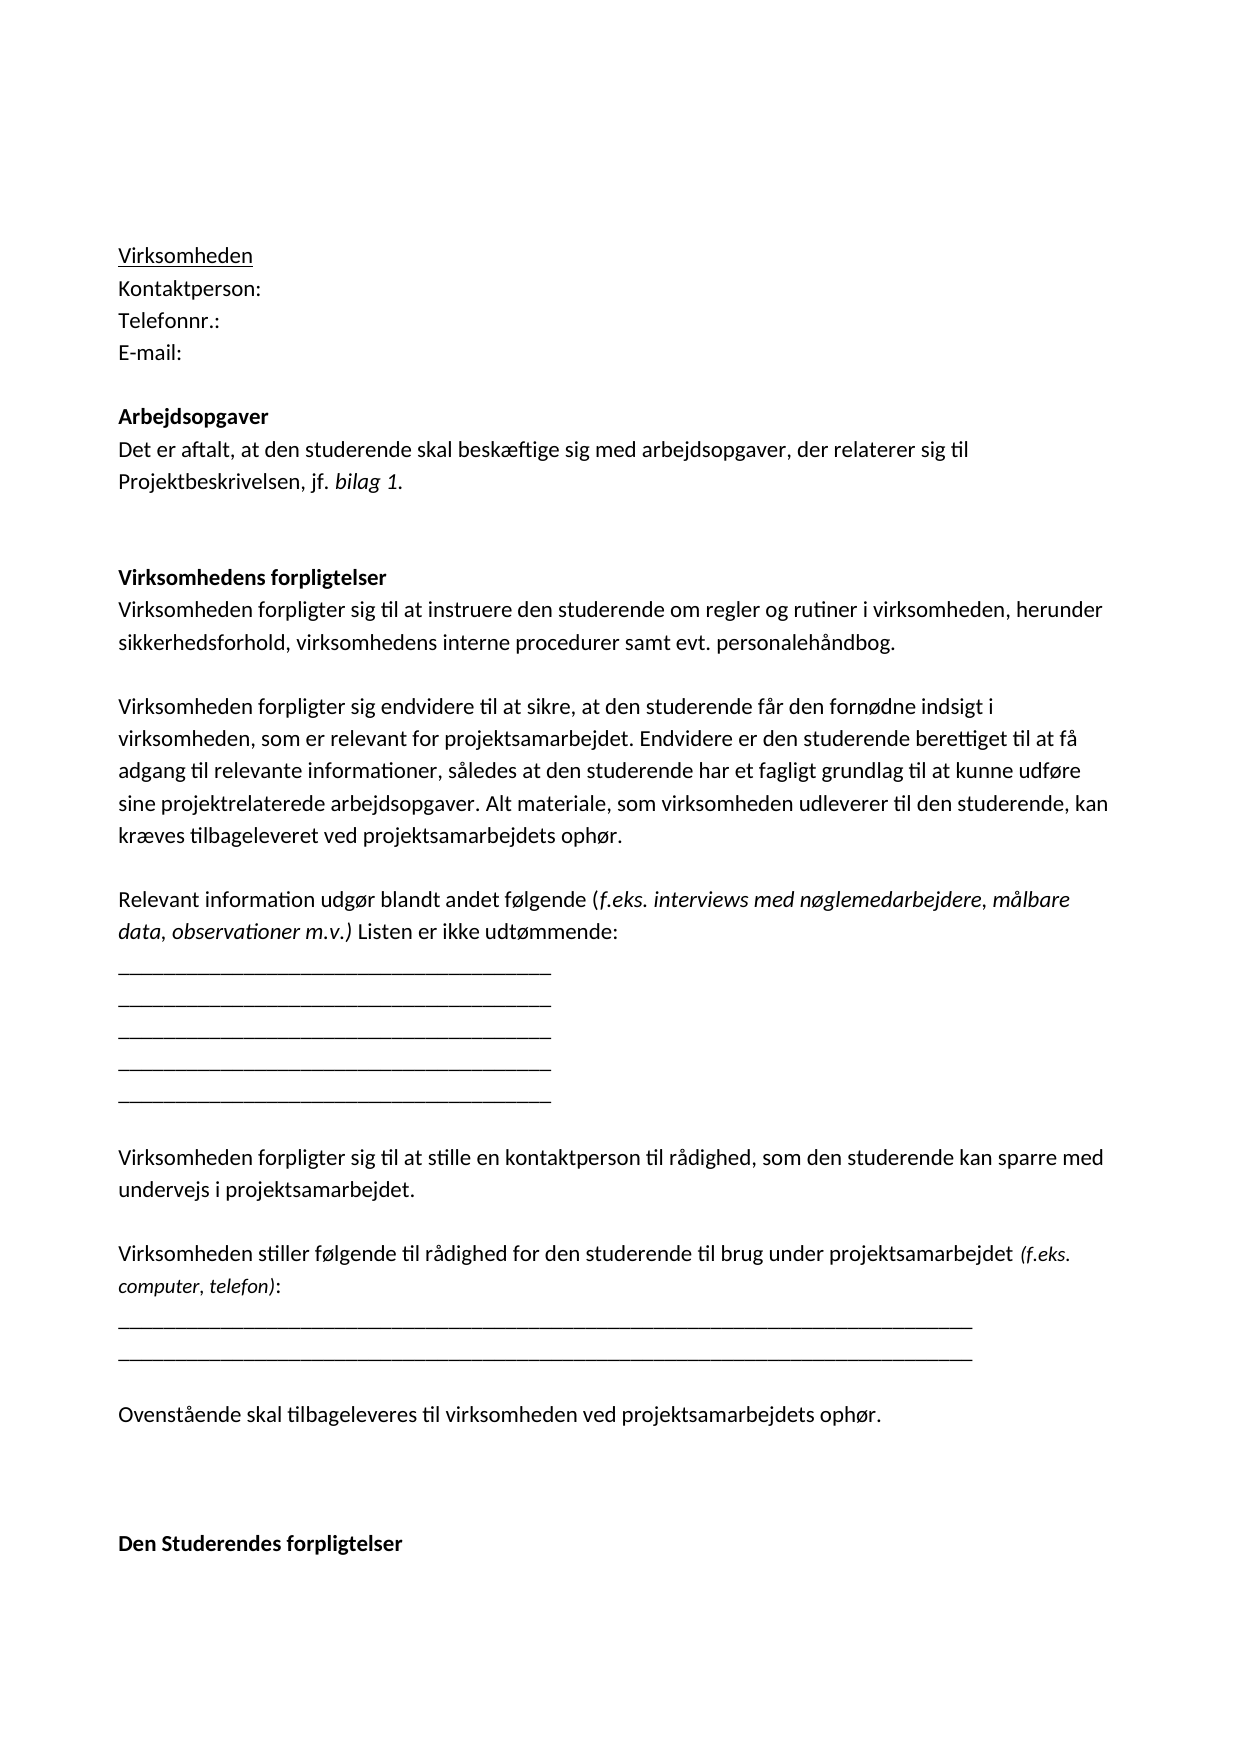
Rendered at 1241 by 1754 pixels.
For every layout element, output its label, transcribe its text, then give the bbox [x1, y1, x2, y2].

text E-mail: [118, 338, 1122, 366]
text ______________________________________ [118, 982, 1122, 1010]
text sikkerhedsforhold, virksomhedens interne procedurer samt evt. personalehåndbog. [118, 628, 1122, 656]
text ______________________________________ [118, 950, 1122, 978]
text ______________________________________ [118, 1014, 1122, 1042]
text Arbejdsopgaver [118, 402, 1122, 431]
text Virksomheden [118, 242, 1122, 269]
text ______________________________________ [118, 1046, 1122, 1074]
text Ovenstående skal tilbageleveres til virksomheden ved projektsamarbejdets ophør. [118, 1400, 1122, 1428]
text ___________________________________________________________________________ [118, 1336, 1122, 1364]
text Virksomheden stiller følgende til rådighed for den studerende til brug under projektsamarbejdet (f.eks. computer, telefon): [118, 1239, 1122, 1299]
text Telefonnr.: [118, 306, 1122, 334]
text Det er aftalt, at den studerende skal beskæftige sig med arbejdsopgaver, der relaterer sig til Projektbeskrivelsen, jf. bilag 1. [118, 435, 1122, 495]
text ______________________________________ [118, 1078, 1122, 1106]
text Virksomheden forpligter sig endvidere til at sikre, at den studerende får den fornødne indsigt i virksomheden, som er relevant for projektsamarbejdet. Endvidere er den studerende berettiget til at få adgang til relevante informationer, således at den studerende har et fagligt grundlag til at kunne udføre sine projektrelaterede arbejdsopgaver. Alt materiale, som virksomheden udleverer til den studerende, kan kræves tilbageleveret ved projektsamarbejdets ophør. [118, 692, 1122, 849]
text Den Studerendes forpligtelser [118, 1529, 1122, 1557]
text Kontaktperson: [118, 274, 1122, 302]
text Virksomhedens forpligtelser [118, 563, 1122, 591]
text Virksomheden forpligter sig til at stille en kontaktperson til rådighed, som den studerende kan sparre med undervejs i projektsamarbejdet. [118, 1143, 1122, 1203]
text ___________________________________________________________________________ [118, 1304, 1122, 1332]
text Virksomheden forpligter sig til at instruere den studerende om regler og rutiner i virksomheden, herunder [118, 596, 1122, 624]
text Relevant information udgør blandt andet følgende (f.eks. interviews med nøglemedarbejdere, målbare data, observationer m.v.) Listen er ikke udtømmende: [118, 885, 1122, 946]
